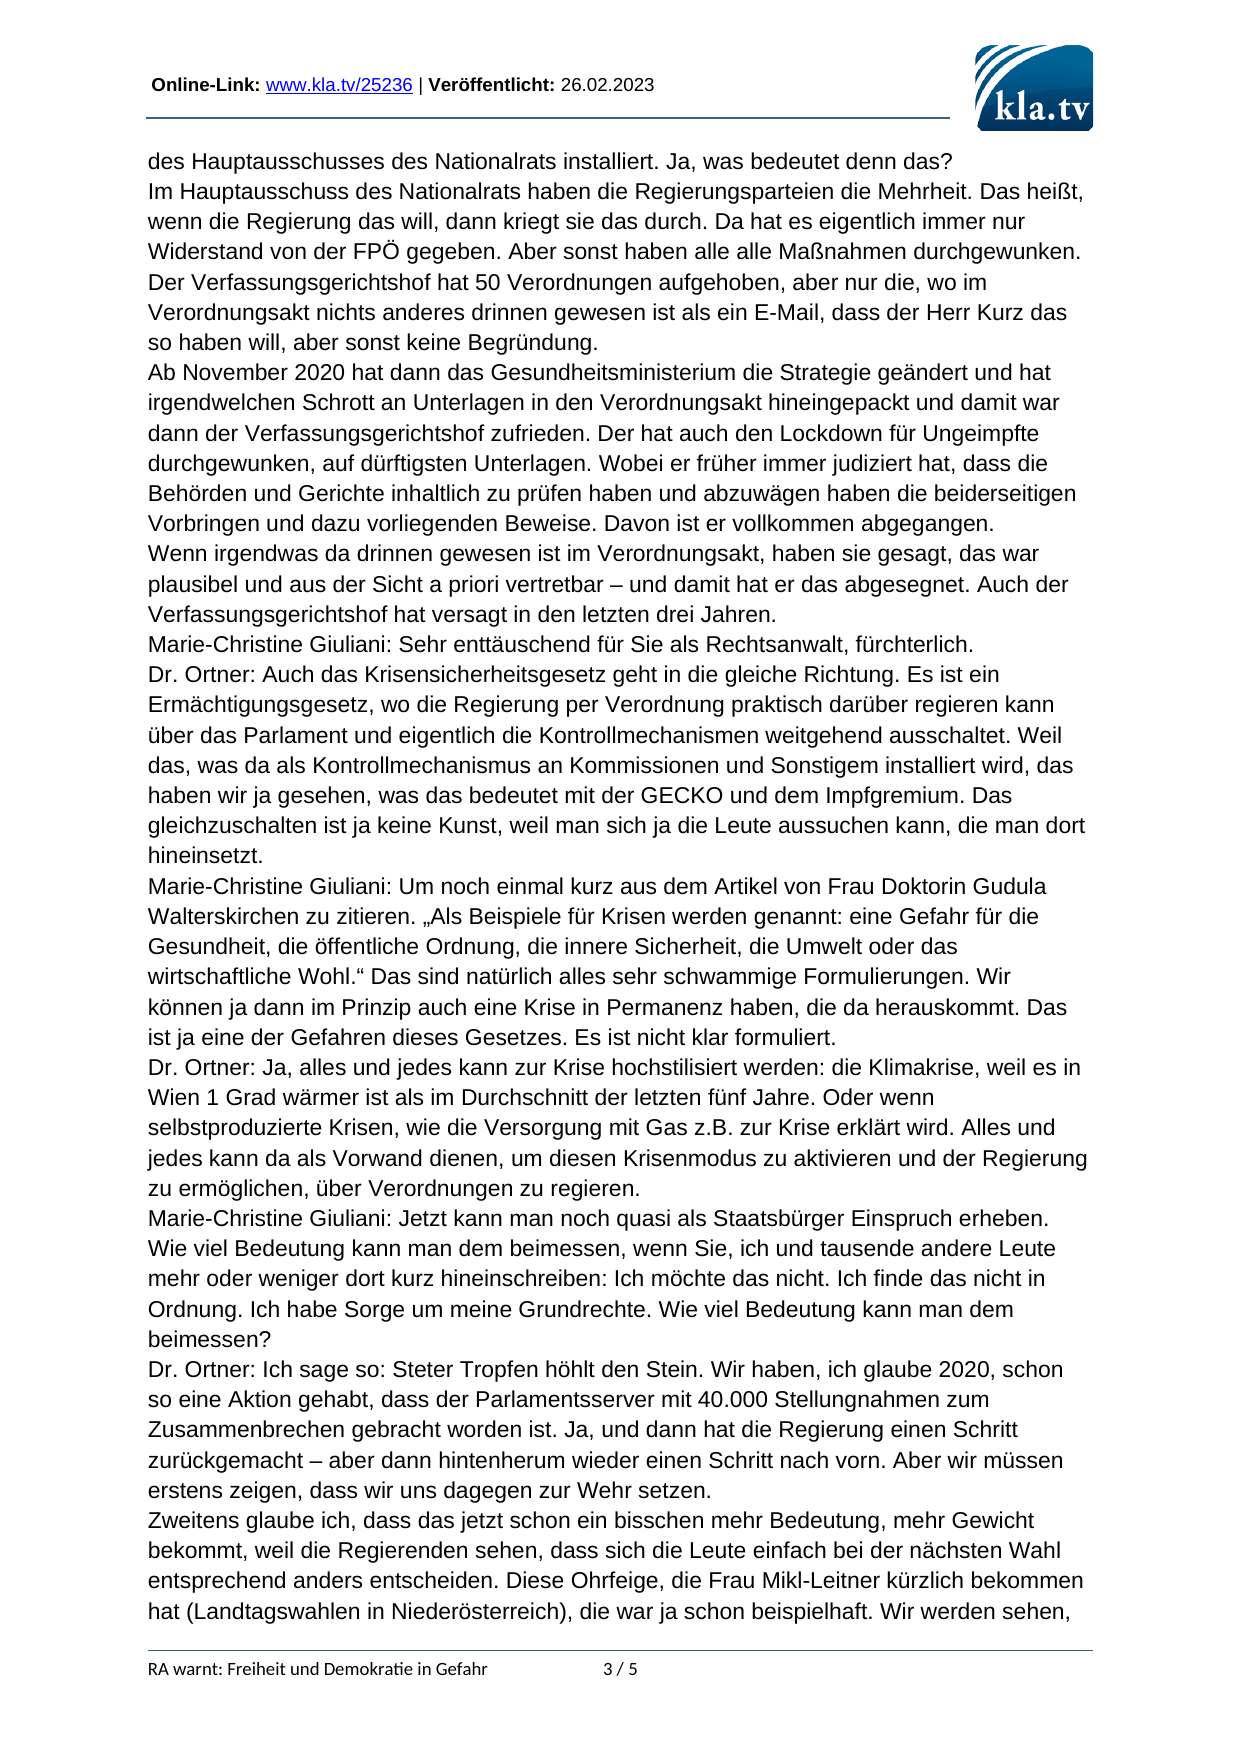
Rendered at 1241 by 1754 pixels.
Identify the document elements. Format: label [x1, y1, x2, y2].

text [148, 148, 1093, 1624]
